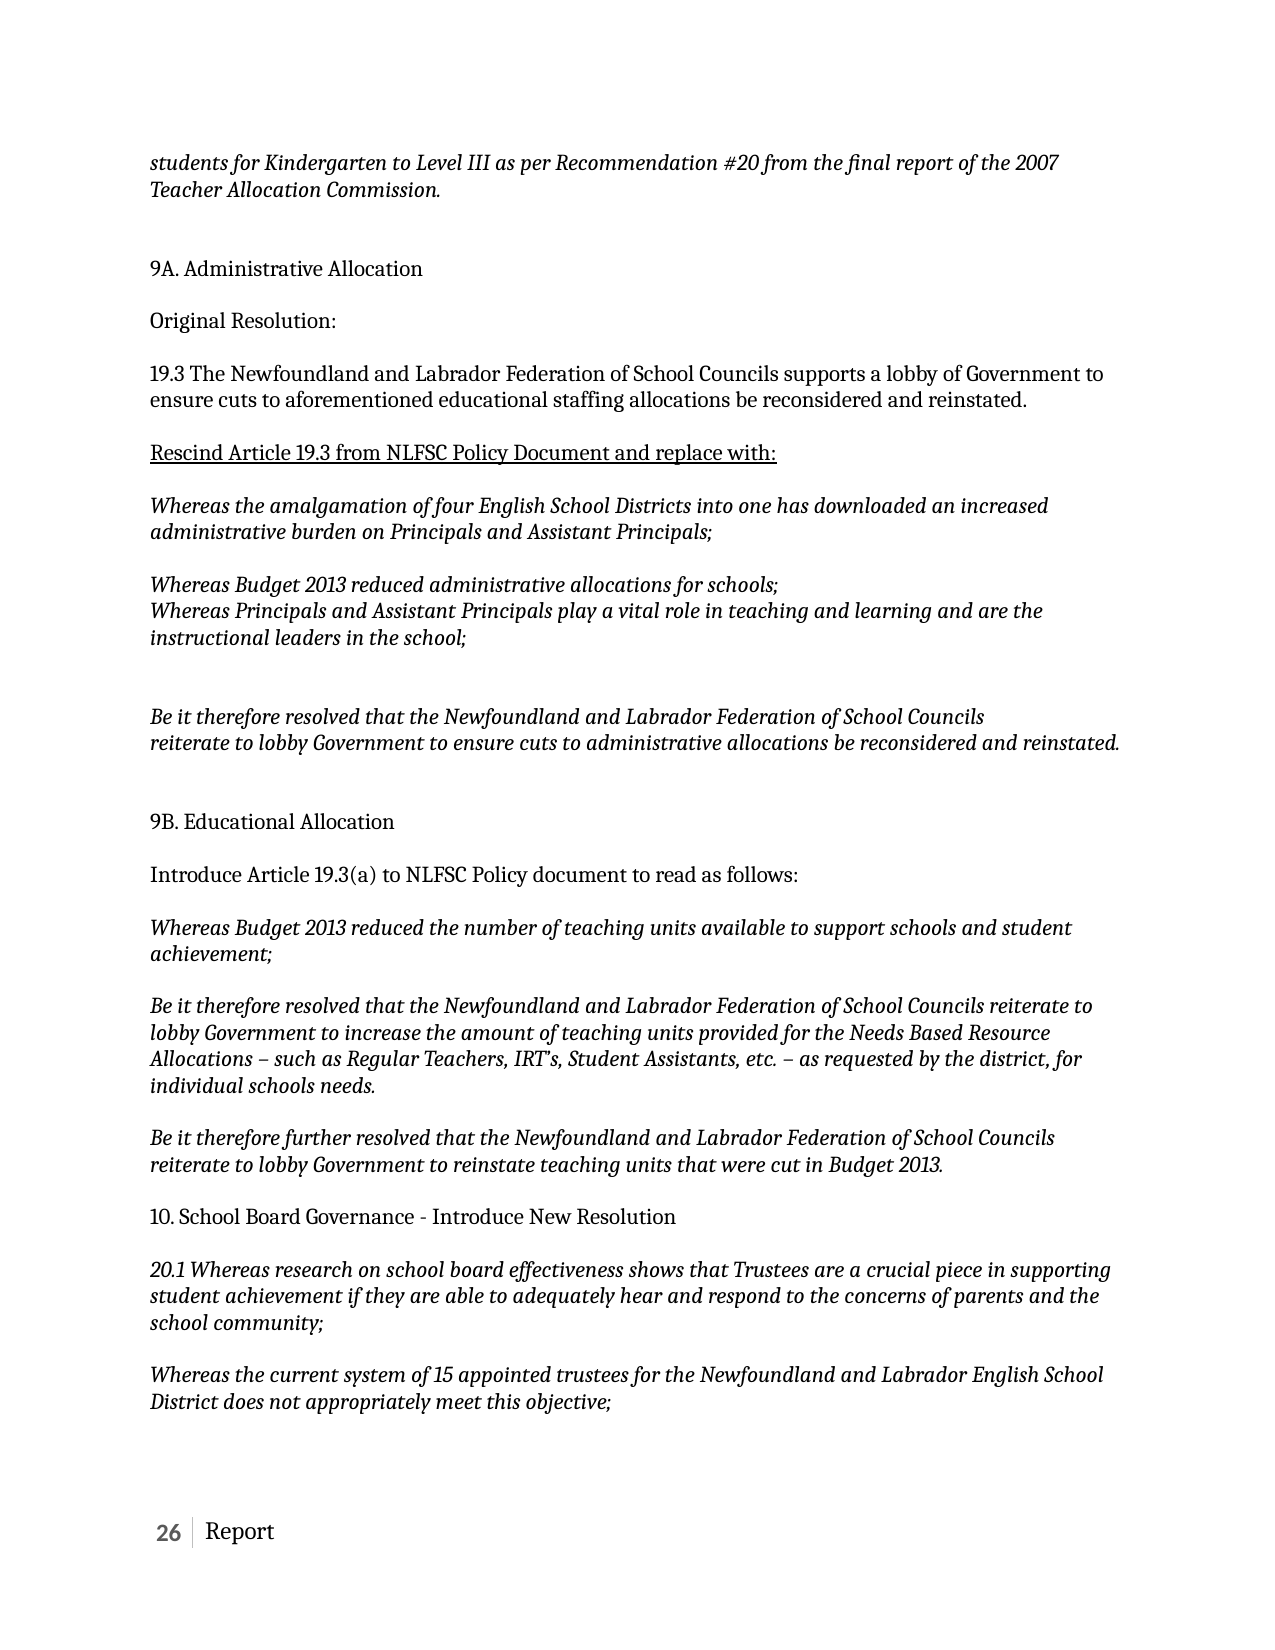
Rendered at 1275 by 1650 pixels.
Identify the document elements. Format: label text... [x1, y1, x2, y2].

text Whereas Budget 2013 reduced the number of teaching units available to support schools and student achievement; [150, 914, 1125, 967]
text 19.3 The Newfoundland and Labrador Federation of School Councils supports a lobby of Government to ensure cuts to aforementioned educational staffing allocations be reconsidered and reinstated. [150, 361, 1125, 413]
text Whereas the current system of 15 appointed trustees for the Newfoundland and Labrador English School District does not appropriately meet this objective; [150, 1362, 1125, 1415]
text reiterate to lobby Government to ensure cuts to administrative allocations be reconsidered and reinstated. [150, 730, 1125, 756]
text 20.1 Whereas research on school board effectiveness shows that Trustees are a crucial piece in supporting student achievement if they are able to adequately hear and respond to the concerns of parents and the school community; [150, 1257, 1125, 1336]
text Whereas the amalgamation of four English School Districts into one has downloaded an increased administrative burden on Principals and Assistant Principals; [150, 493, 1125, 545]
text Be it therefore further resolved that the Newfoundland and Labrador Federation of School Councils reiterate to lobby Government to reinstate teaching units that were cut in Budget 2013. [150, 1125, 1125, 1178]
text Be it therefore resolved that the Newfoundland and Labrador Federation of School Councils [150, 703, 1125, 730]
text Be it therefore resolved that the Newfoundland and Labrador Federation of School Councils reiterate to lobby Government to increase the amount of teaching units provided for the Needs Based Resource Allocations – such as Regular Teachers, IRT’s, Student Assistants, etc. – as requested by the district, for individual schools needs. [150, 993, 1125, 1099]
text 10. School Board Governance - Introduce New Resolution [150, 1204, 1125, 1231]
text Whereas Principals and Assistant Principals play a vital role in teaching and learning and are the instructional leaders in the school; [150, 598, 1125, 651]
text 9B. Educational Allocation [150, 809, 1125, 835]
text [150, 150, 1125, 203]
text Introduce Article 19.3(a) to NLFSC Policy document to read as follows: [150, 862, 1125, 888]
text 9A. Administrative Allocation [150, 255, 1125, 282]
text Original Resolution: [150, 308, 1125, 334]
text Whereas Budget 2013 reduced administrative allocations for schools; [150, 572, 1125, 598]
text Rescind Article 19.3 from NLFSC Policy Document and replace with: [150, 440, 1125, 466]
